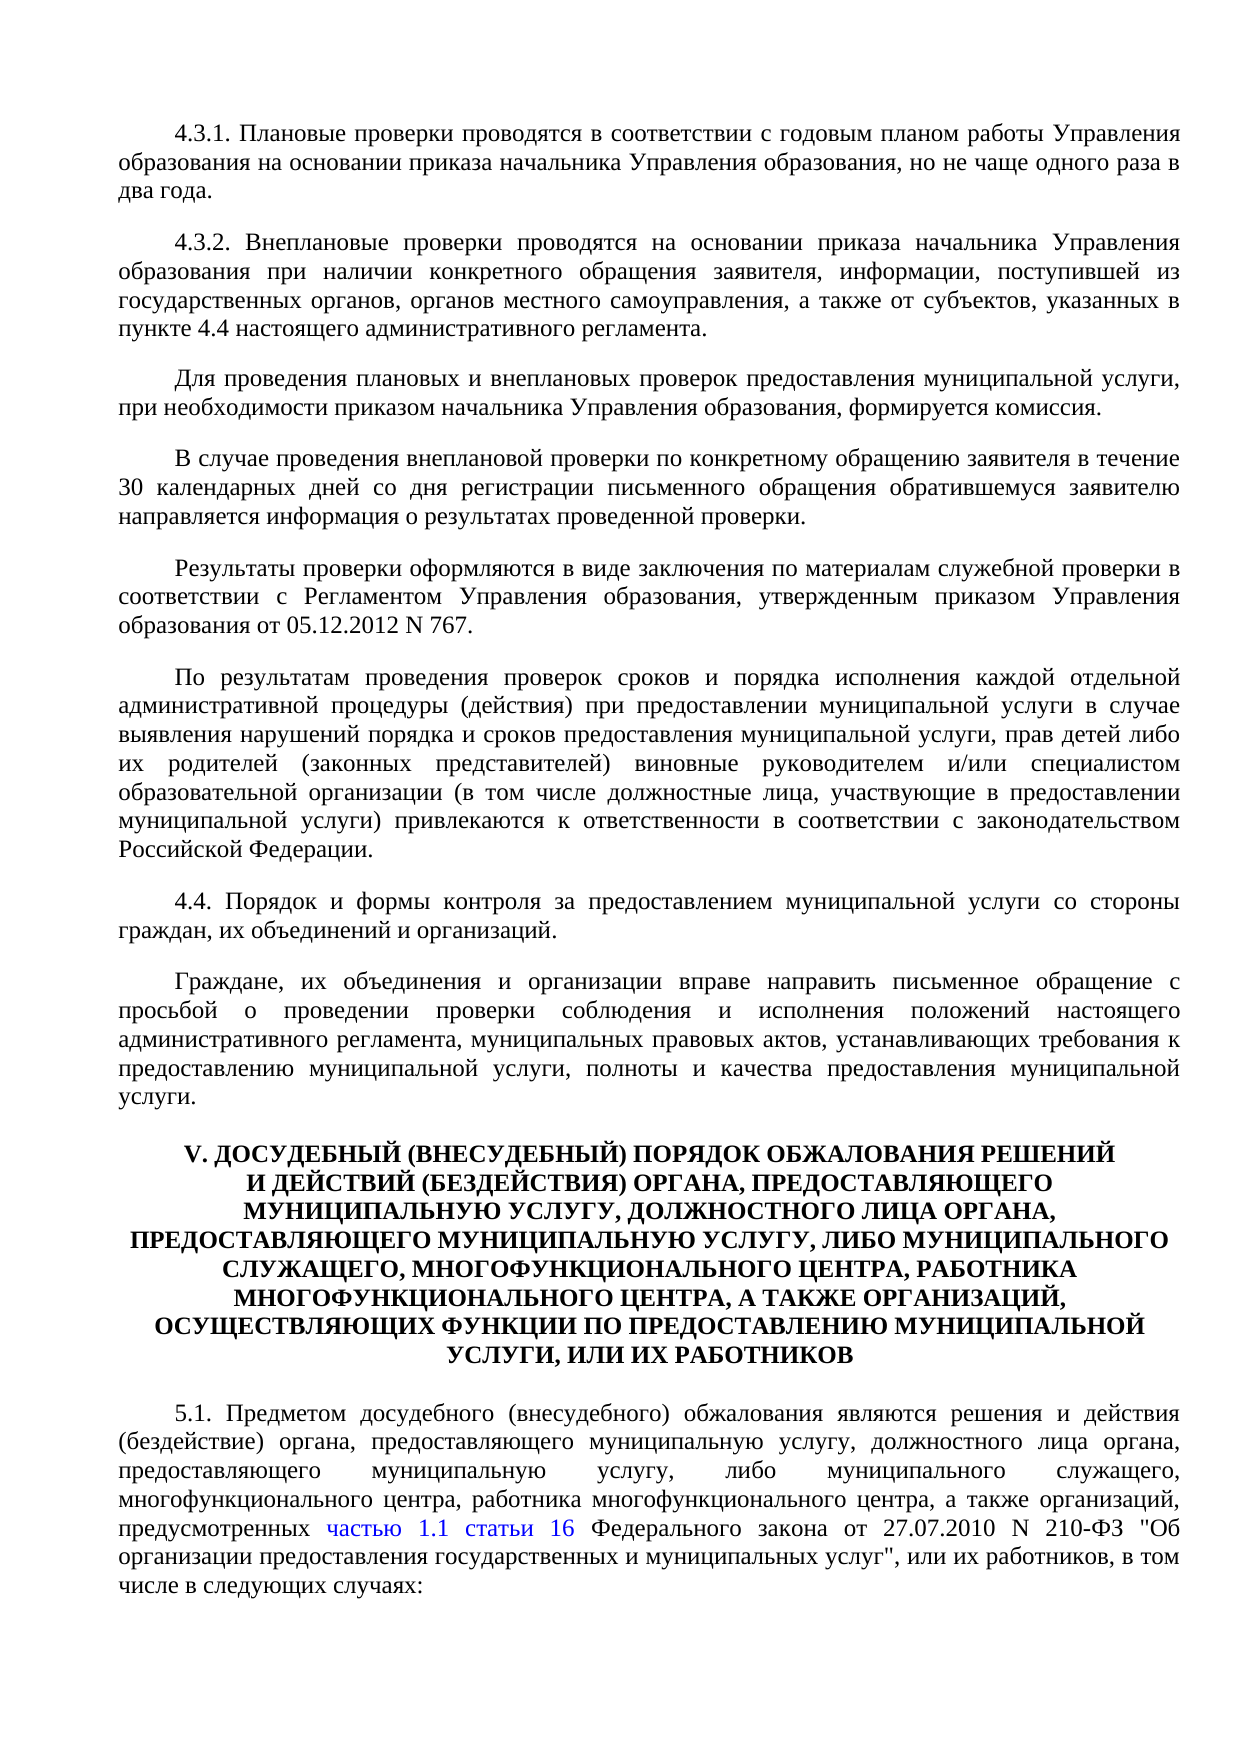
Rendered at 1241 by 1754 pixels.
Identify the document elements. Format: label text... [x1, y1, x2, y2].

text В случае проведения внеплановой проверки по конкретному обращению заявителя в течение 30 календарных дней со дня регистрации письменного обращения обратившемуся заявителю направляется информация о результатах проведенной проверки. [118, 443, 1181, 530]
text 4.3.2. Внеплановые проверки проводятся на основании приказа начальника Управления образования при наличии конкретного обращения заявителя, информации, поступившей из государственных органов, органов местного самоуправления, а также от субъектов, указанных в пункте 4.4 настоящего административного регламента. [118, 227, 1181, 342]
title V. ДОСУДЕБНЫЙ (ВНЕСУДЕБНЫЙ) ПОРЯДОК ОБЖАЛОВАНИЯ РЕШЕНИЙ [118, 1139, 1181, 1168]
title И ДЕЙСТВИЙ (БЕЗДЕЙСТВИЯ) ОРГАНА, ПРЕДОСТАВЛЯЮЩЕГО [118, 1168, 1181, 1196]
text Результаты проверки оформляются в виде заключения по материалам служебной проверки в соответствии с Регламентом Управления образования, утвержденным приказом Управления образования от 05.12.2012 N 767. [118, 553, 1181, 639]
text 4.4. Порядок и формы контроля за предоставлением муниципальной услуги со стороны граждан, их объединений и организаций. [118, 886, 1181, 943]
title МУНИЦИПАЛЬНУЮ УСЛУГУ, ДОЛЖНОСТНОГО ЛИЦА ОРГАНА, [118, 1196, 1181, 1225]
title ОСУЩЕСТВЛЯЮЩИХ ФУНКЦИИ ПО ПРЕДОСТАВЛЕНИЮ МУНИЦИПАЛЬНОЙ [118, 1311, 1181, 1340]
text 4.3.1. Плановые проверки проводятся в соответствии с годовым планом работы Управления образования на основании приказа начальника Управления образования, но не чаще одного раза в два года. [118, 118, 1181, 204]
title СЛУЖАЩЕГО, МНОГОФУНКЦИОНАЛЬНОГО ЦЕНТРА, РАБОТНИКА [118, 1254, 1181, 1283]
text 5.1. Предметом досудебного (внесудебного) обжалования являются решения и действия (бездействие) органа, предоставляющего муниципальную услугу, должностного лица органа, предоставляющего муниципальную услугу, либо муниципального служащего, многофункционального центра, работника многофункционального центра, а также организаций, предусмотренных частью 1.1 статьи 16 Федерального закона от 27.07.2010 N 210-ФЗ "Об организации предоставления государственных и муниципальных услуг", или их работников, в том числе в следующих случаях: [118, 1398, 1181, 1599]
title МНОГОФУНКЦИОНАЛЬНОГО ЦЕНТРА, А ТАКЖЕ ОРГАНИЗАЦИЙ, [118, 1283, 1181, 1311]
text По результатам проведения проверок сроков и порядка исполнения каждой отдельной административной процедуры (действия) при предоставлении муниципальной услуги в случае выявления нарушений порядка и сроков предоставления муниципальной услуги, прав детей либо их родителей (законных представителей) виновные руководителем и/или специалистом образовательной организации (в том числе должностные лица, участвующие в предоставлении муниципальной услуги) привлекаются к ответственности в соответствии с законодательством Российской Федерации. [118, 662, 1181, 863]
text Для проведения плановых и внеплановых проверок предоставления муниципальной услуги, при необходимости приказом начальника Управления образования, формируется комиссия. [118, 363, 1181, 421]
title УСЛУГИ, ИЛИ ИХ РАБОТНИКОВ [118, 1340, 1181, 1369]
text Граждане, их объединения и организации вправе направить письменное обращение с просьбой о проведении проверки соблюдения и исполнения положений настоящего административного регламента, муниципальных правовых актов, устанавливающих требования к предоставлению муниципальной услуги, полноты и качества предоставления муниципальной услуги. [118, 966, 1181, 1110]
title ПРЕДОСТАВЛЯЮЩЕГО МУНИЦИПАЛЬНУЮ УСЛУГУ, ЛИБО МУНИЦИПАЛЬНОГО [118, 1225, 1181, 1254]
